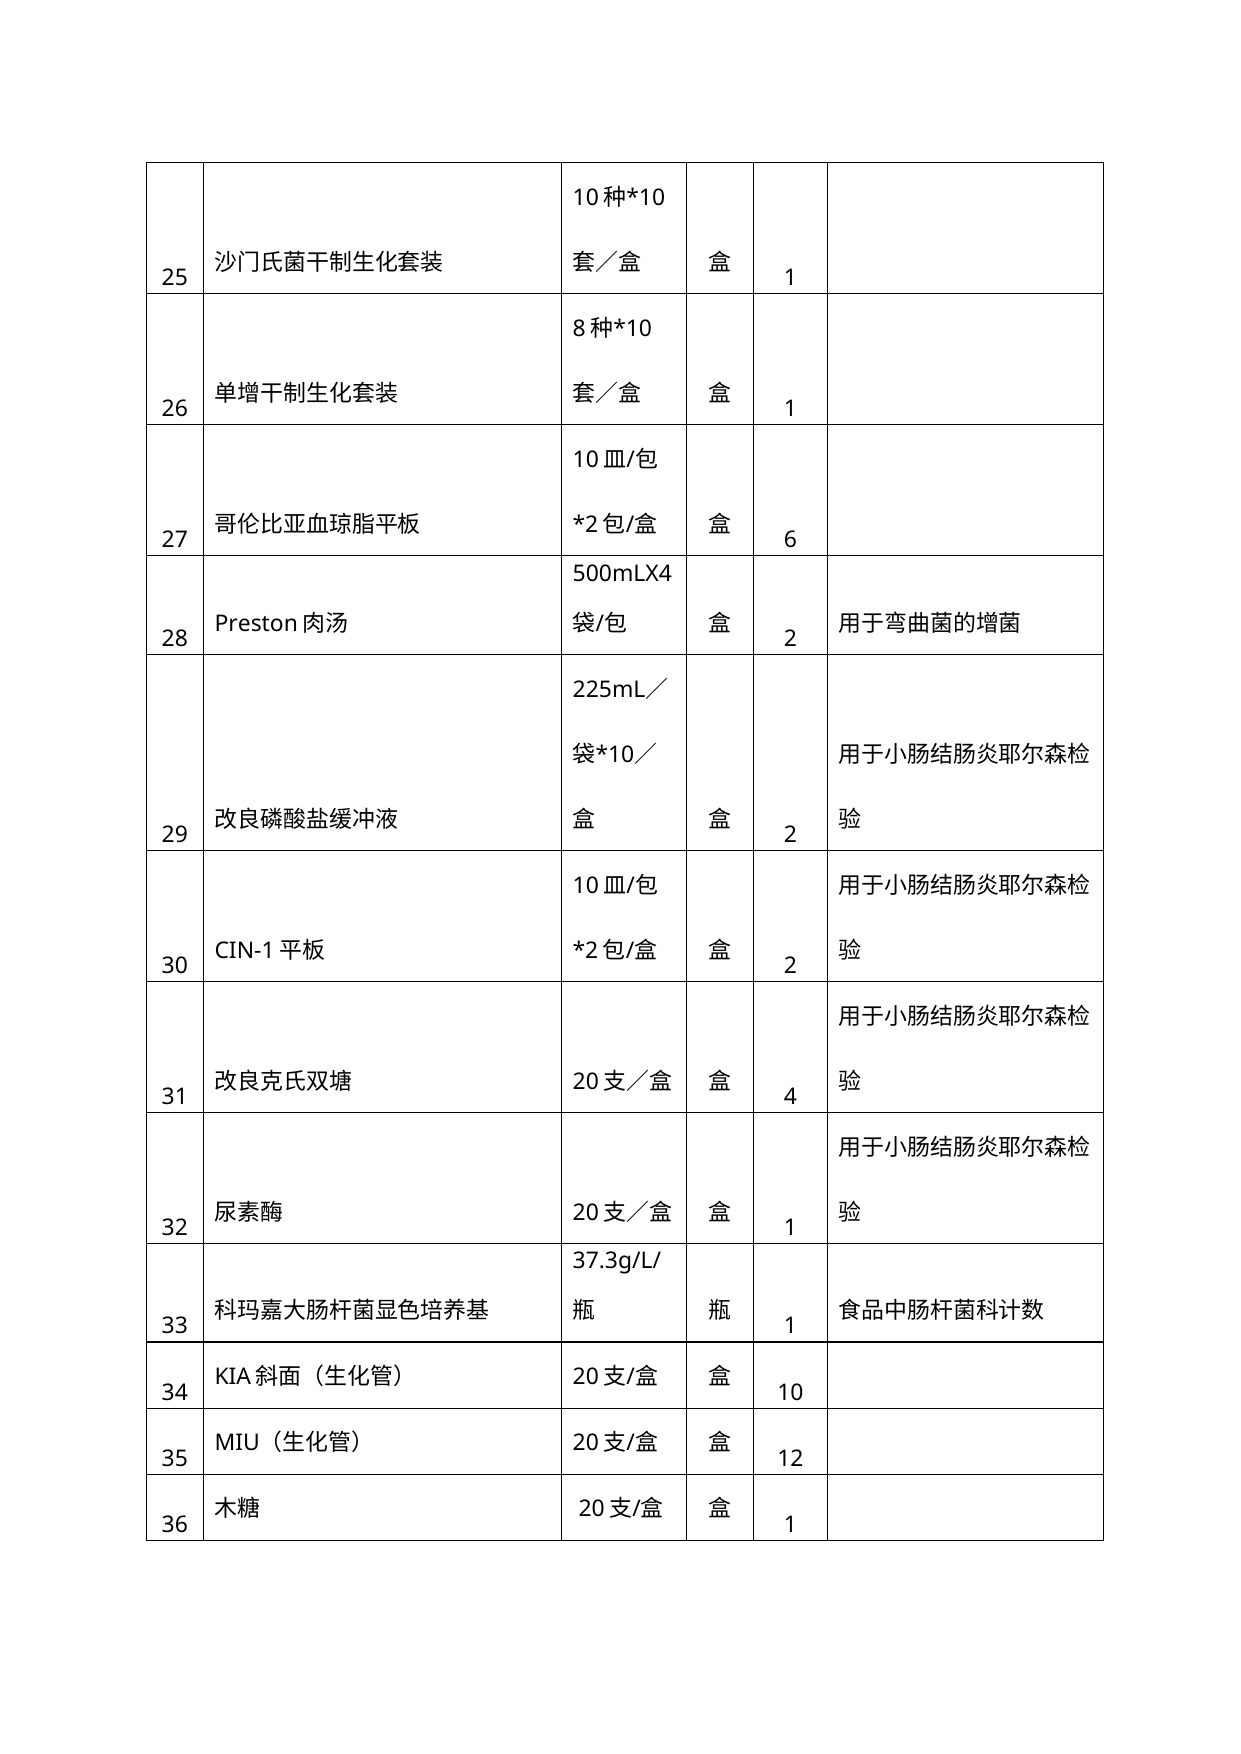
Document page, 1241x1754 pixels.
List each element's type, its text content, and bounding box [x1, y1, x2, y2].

table_cell [828, 425, 1103, 555]
table_cell 瓶 [687, 1244, 753, 1341]
table_cell 科玛嘉大肠杆菌显色培养基 [204, 1244, 561, 1341]
table_cell 改良克氏双塘 [204, 982, 561, 1112]
table_cell 盒 [687, 982, 753, 1112]
table_cell 盒 [687, 425, 753, 555]
table_cell 26 [147, 294, 203, 424]
table_cell 31 [147, 982, 203, 1112]
table_cell [828, 163, 1103, 293]
table_cell 28 [147, 556, 203, 654]
table_cell 1 [754, 1244, 827, 1341]
table_cell 10皿/包*2包/盒 [562, 851, 686, 981]
table_cell 哥伦比亚血琼脂平板 [204, 425, 561, 555]
table_cell 1 [754, 163, 827, 293]
table_cell [828, 1475, 1103, 1539]
table_cell MIU（生化管） [204, 1409, 561, 1473]
table_cell 1 [754, 294, 827, 424]
table_cell 8种*10套／盒 [562, 294, 686, 424]
table_cell [828, 1409, 1103, 1473]
table_cell 沙门氏菌干制生化套装 [204, 163, 561, 293]
table_cell 10皿/包*2包/盒 [562, 425, 686, 555]
table_cell 25 [147, 163, 203, 293]
table_cell 1 [754, 1475, 827, 1539]
table_cell 2 [754, 556, 827, 654]
table_cell 盒 [687, 1475, 753, 1539]
table_cell 盒 [687, 1343, 753, 1407]
table_cell 6 [754, 425, 827, 555]
table_cell 20支/盒 [562, 1475, 686, 1539]
table_cell 37.3g/L/瓶 [562, 1244, 686, 1341]
table_cell 2 [754, 851, 827, 981]
table_cell 改良磷酸盐缓冲液 [204, 655, 561, 850]
table_cell 32 [147, 1113, 203, 1243]
table_cell 225mL／袋*10／盒 [562, 655, 686, 850]
table_cell 30 [147, 851, 203, 981]
table_cell 4 [754, 982, 827, 1112]
table_cell [828, 294, 1103, 424]
table_cell 20支/盒 [562, 1343, 686, 1407]
table_cell 12 [754, 1409, 827, 1473]
table_cell 盒 [687, 1409, 753, 1473]
table_cell 34 [147, 1343, 203, 1407]
table_cell 用于小肠结肠炎耶尔森检验 [828, 982, 1103, 1112]
table_cell 盒 [687, 851, 753, 981]
table_cell 用于小肠结肠炎耶尔森检验 [828, 851, 1103, 981]
table_cell 盒 [687, 655, 753, 850]
table_cell 10种*10套／盒 [562, 163, 686, 293]
table_cell Preston肉汤 [204, 556, 561, 654]
table_cell [828, 1343, 1103, 1407]
table_cell 用于弯曲菌的增菌 [828, 556, 1103, 654]
table_cell KIA斜面（生化管） [204, 1343, 561, 1407]
table_cell 10 [754, 1343, 827, 1407]
table_cell 20支／盒 [562, 982, 686, 1112]
table_cell 1 [754, 1113, 827, 1243]
table_cell 27 [147, 425, 203, 555]
table_cell 盒 [687, 163, 753, 293]
table_cell 33 [147, 1244, 203, 1341]
table_cell 木糖 [204, 1475, 561, 1539]
table_cell 35 [147, 1409, 203, 1473]
table_cell 用于小肠结肠炎耶尔森检验 [828, 655, 1103, 850]
table_cell 盒 [687, 556, 753, 654]
table_cell 盒 [687, 294, 753, 424]
table_cell 20支/盒 [562, 1409, 686, 1473]
table_cell 用于小肠结肠炎耶尔森检验 [828, 1113, 1103, 1243]
table_cell 盒 [687, 1113, 753, 1243]
table_cell 36 [147, 1475, 203, 1539]
table_cell CIN-1平板 [204, 851, 561, 981]
table_cell 29 [147, 655, 203, 850]
table_cell 20支／盒 [562, 1113, 686, 1243]
table_cell 单增干制生化套装 [204, 294, 561, 424]
table_cell 食品中肠杆菌科计数 [828, 1244, 1103, 1341]
table_cell 尿素酶 [204, 1113, 561, 1243]
table_cell 2 [754, 655, 827, 850]
table_cell 500mLX4袋/包 [562, 556, 686, 654]
